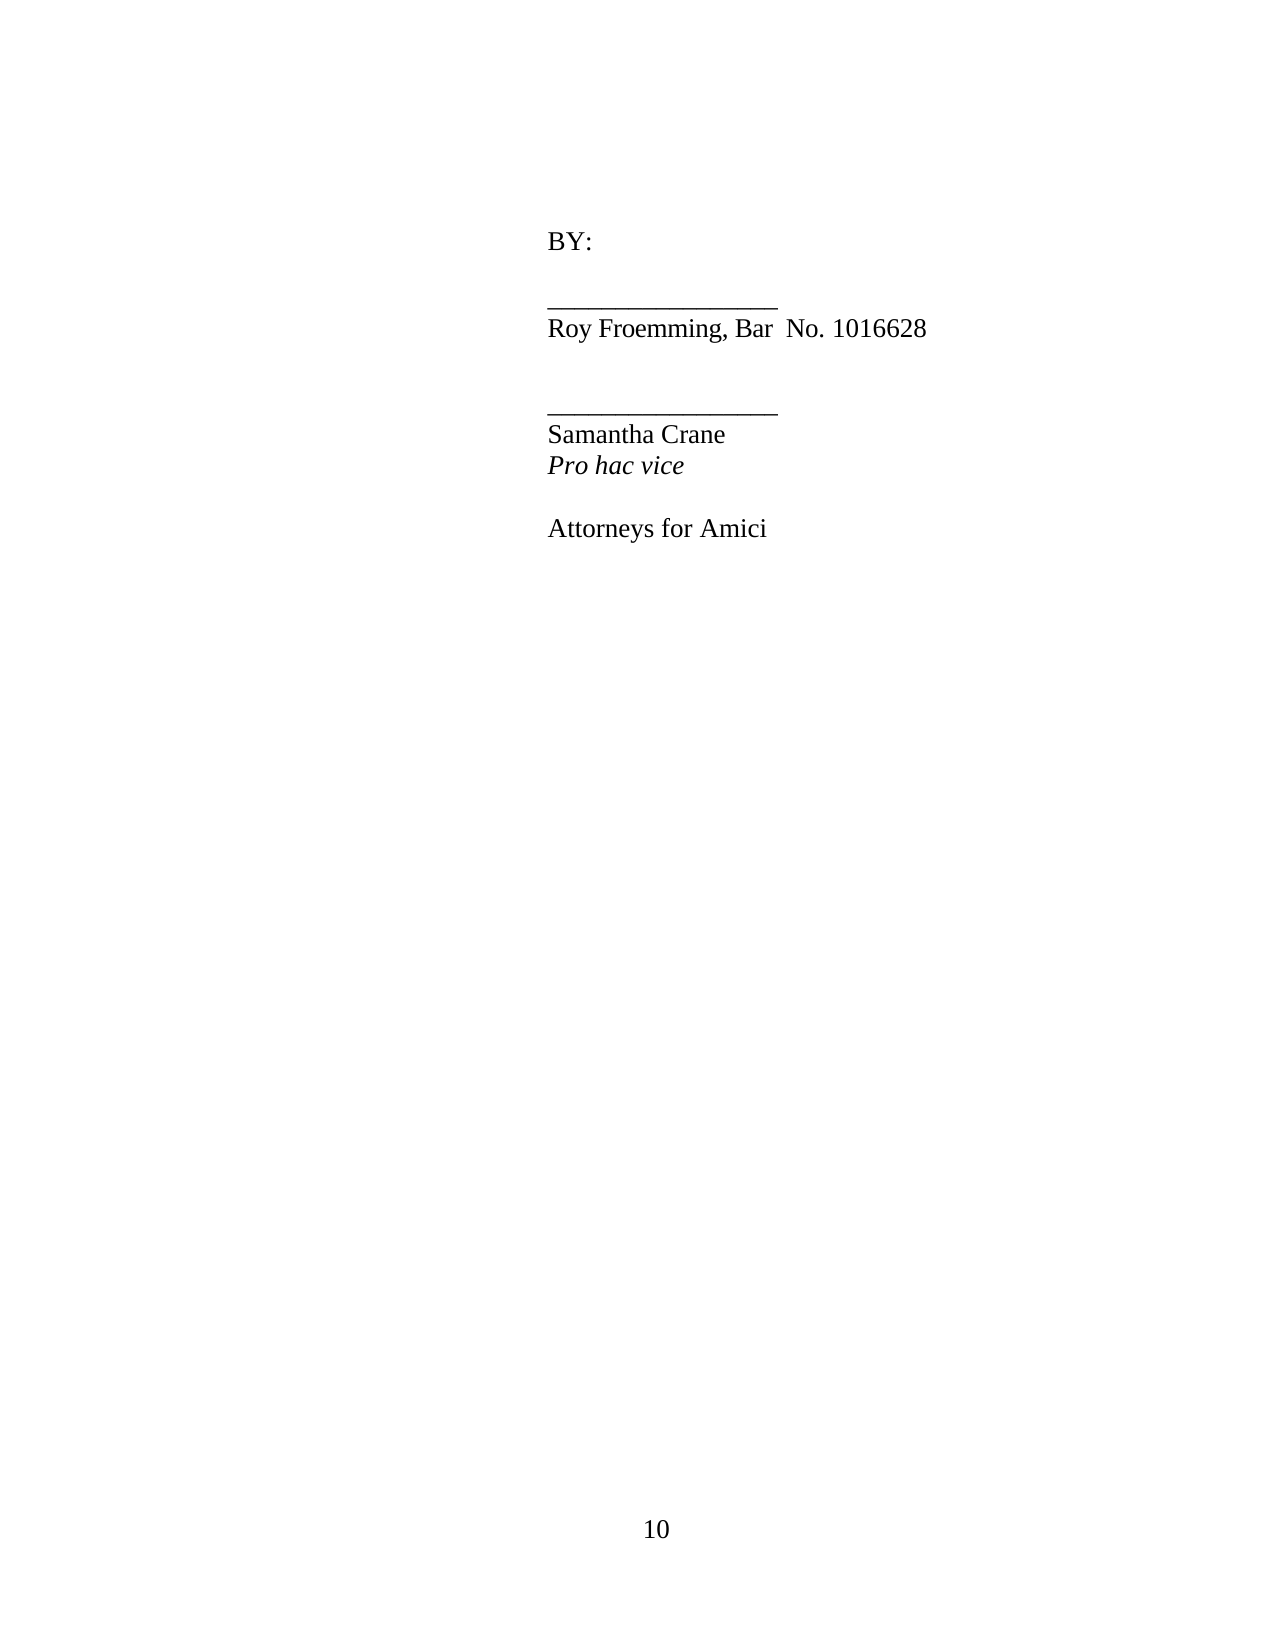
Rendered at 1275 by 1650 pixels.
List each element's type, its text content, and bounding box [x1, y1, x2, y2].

text _________________ Roy Froemming, Bar No. 1016628 [547, 281, 952, 343]
text _________________ Samantha Crane Pro hac vice Attorneys for Amici [547, 356, 952, 543]
text BY: [322, 225, 952, 256]
